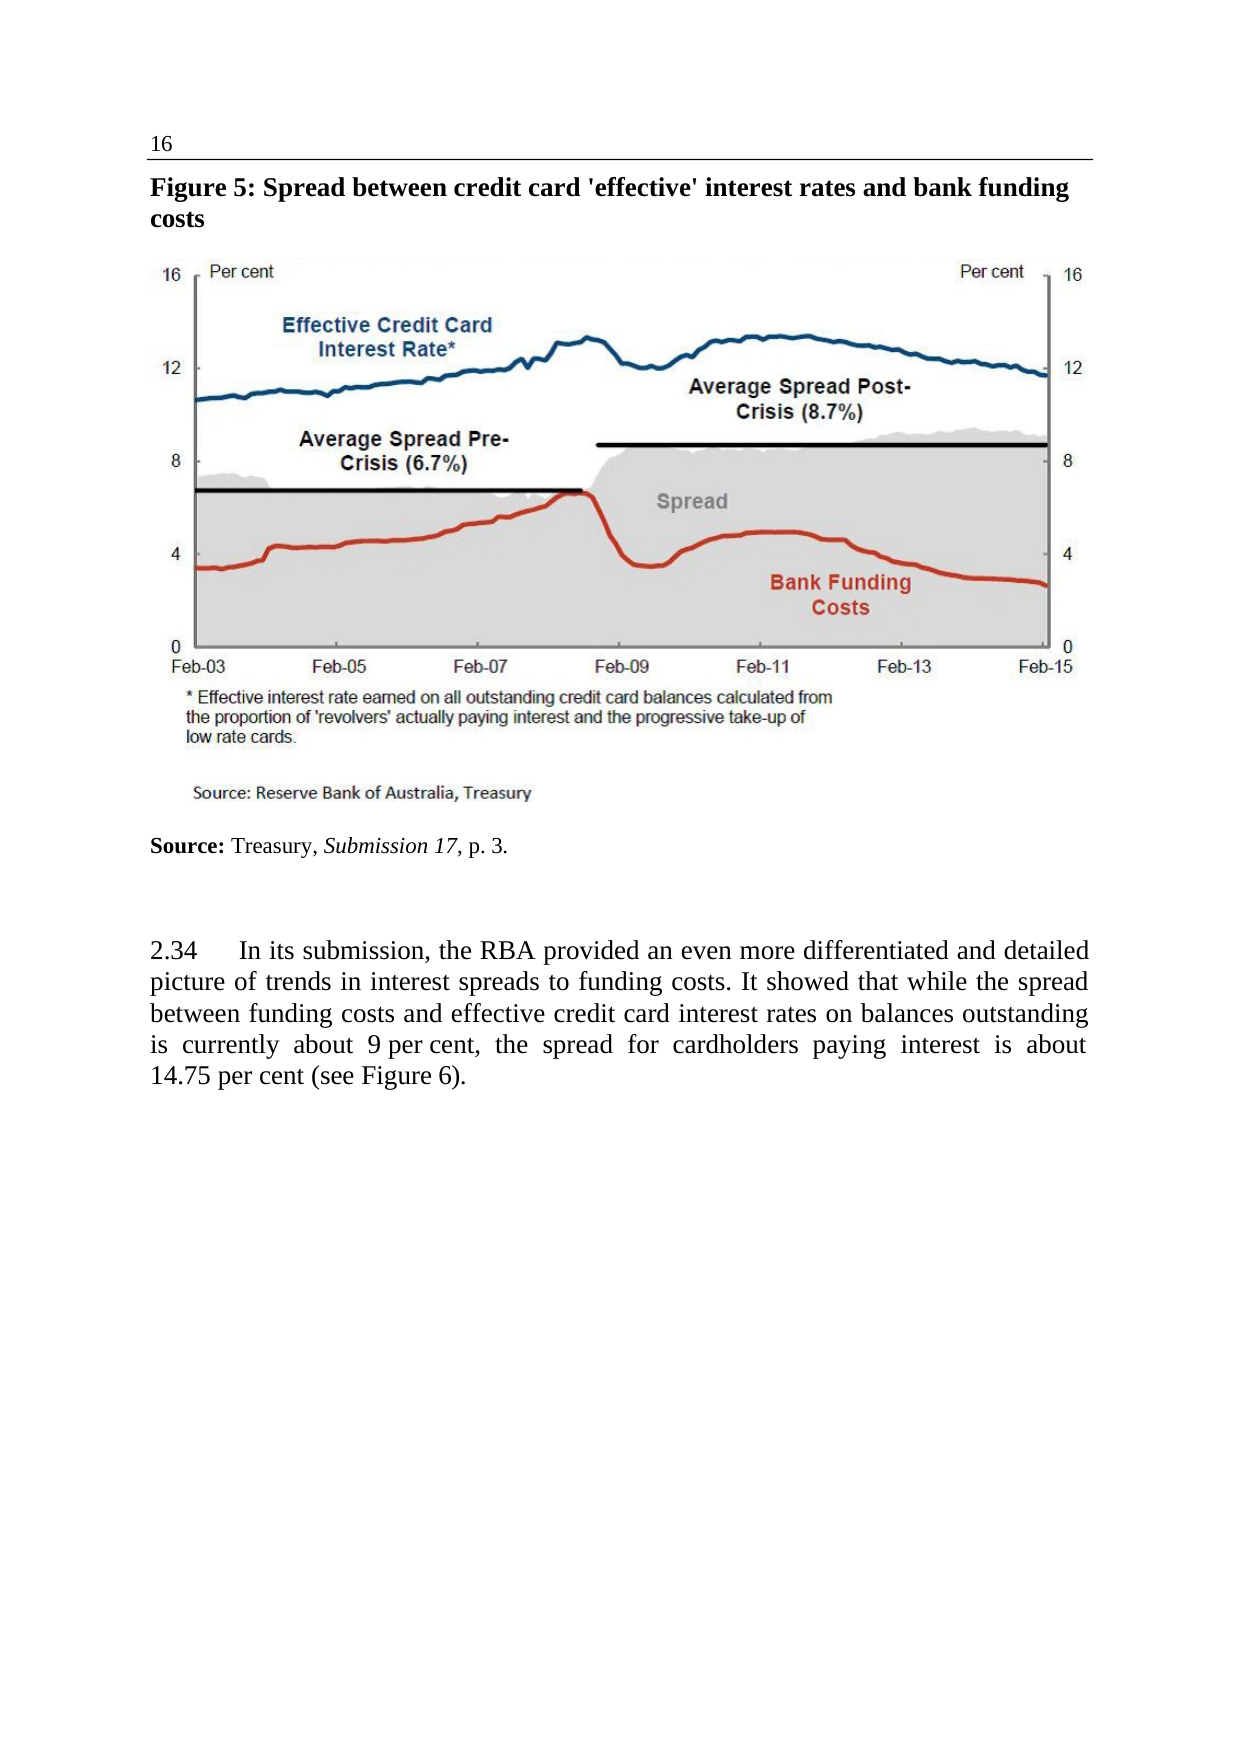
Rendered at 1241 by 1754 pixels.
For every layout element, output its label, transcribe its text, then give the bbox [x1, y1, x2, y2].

text 14.75 per cent (see Figure 6). [150, 1059, 1103, 1090]
text Source: Treasury, Submission 17, p. 3. [150, 832, 1103, 858]
subtitle Figure 5: Spread between credit card 'effective' interest rates and bank funding costs [150, 171, 1103, 233]
picture [150, 258, 1089, 802]
list In its submission, the RBA provided an even more differentiated and detailed picture of trends in interest spreads to funding costs. It showed that while the spread between funding costs and effective credit card interest rates on balances outstanding is currently about 9 per cent, the spread for cardholders paying interest is about [150, 934, 1090, 1059]
